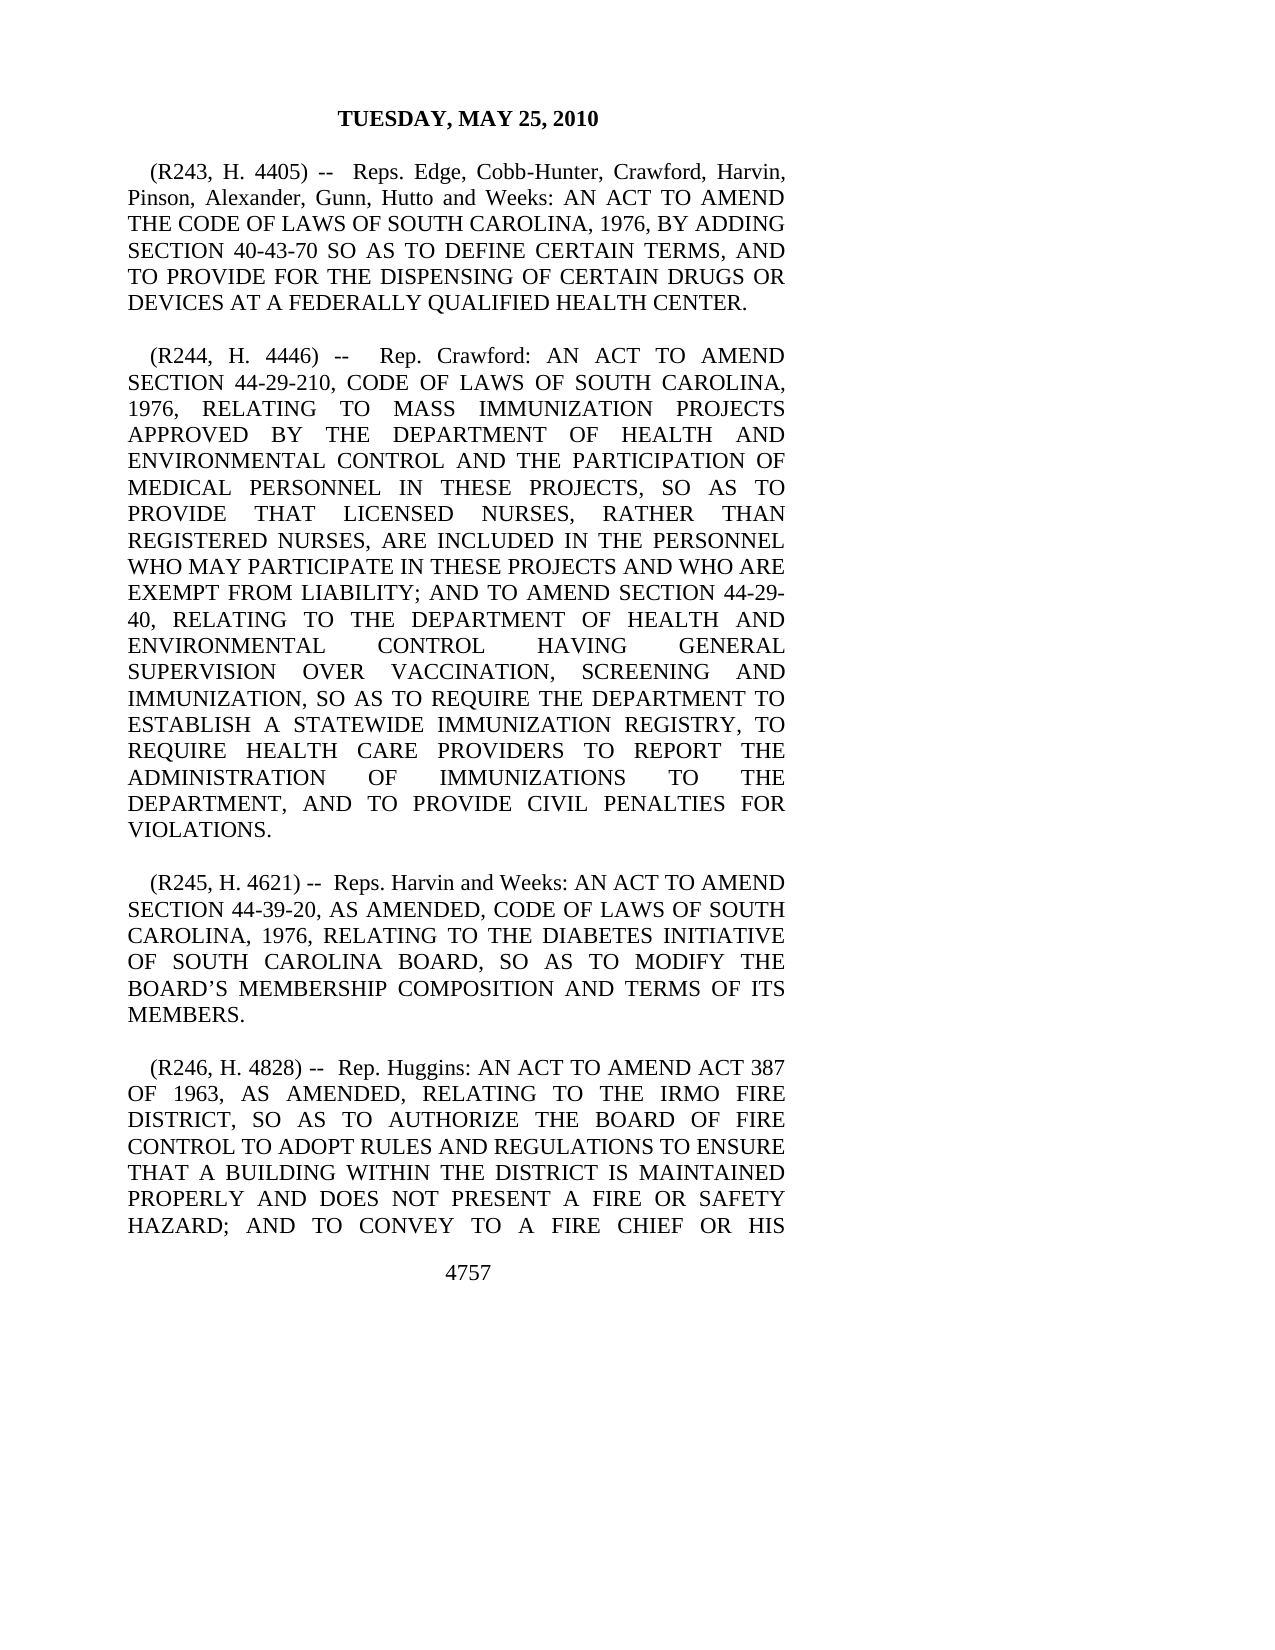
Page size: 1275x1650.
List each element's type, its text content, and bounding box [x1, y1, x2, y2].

text (R243, H. 4405) -- Reps. Edge, Cobb-Hunter, Crawford, Harvin, Pinson, Alexander, Gunn, Hutto and Weeks: AN ACT TO AMEND THE CODE OF LAWS OF SOUTH CAROLINA, 1976, BY ADDING SECTION 40-43-70 SO AS TO DEFINE CERTAIN TERMS, AND TO PROVIDE FOR THE DISPENSING OF CERTAIN DRUGS OR DEVICES AT A FEDERALLY QUALIFIED HEALTH CENTER. [127, 158, 786, 316]
text (R244, H. 4446) -- Rep. Crawford: AN ACT TO AMEND SECTION 44-29-210, CODE OF LAWS OF SOUTH CAROLINA, 1976, RELATING TO MASS IMMUNIZATION PROJECTS APPROVED BY THE DEPARTMENT OF HEALTH AND ENVIRONMENTAL CONTROL AND THE PARTICIPATION OF MEDICAL PERSONNEL IN THESE PROJECTS, SO AS TO PROVIDE THAT LICENSED NURSES, RATHER THAN REGISTERED NURSES, ARE INCLUDED IN THE PERSONNEL WHO MAY PARTICIPATE IN THESE PROJECTS AND WHO ARE EXEMPT FROM LIABILITY; AND TO AMEND SECTION 44-29-40, RELATING TO THE DEPARTMENT OF HEALTH AND ENVIRONMENTAL CONTROL HAVING GENERAL SUPERVISION OVER VACCINATION, SCREENING AND IMMUNIZATION, SO AS TO REQUIRE THE DEPARTMENT TO ESTABLISH A STATEWIDE IMMUNIZATION REGISTRY, TO REQUIRE HEALTH CARE PROVIDERS TO REPORT THE ADMINISTRATION OF IMMUNIZATIONS TO THE DEPARTMENT, AND TO PROVIDE CIVIL PENALTIES FOR VIOLATIONS. [127, 342, 786, 843]
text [127, 1054, 786, 1238]
text (R245, H. 4621) -- Reps. Harvin and Weeks: AN ACT TO AMEND SECTION 44-39-20, AS AMENDED, CODE OF LAWS OF SOUTH CAROLINA, 1976, RELATING TO THE DIABETES INITIATIVE OF SOUTH CAROLINA BOARD, SO AS TO MODIFY THE BOARD’S MEMBERSHIP COMPOSITION AND TERMS OF ITS MEMBERS. [127, 869, 786, 1027]
